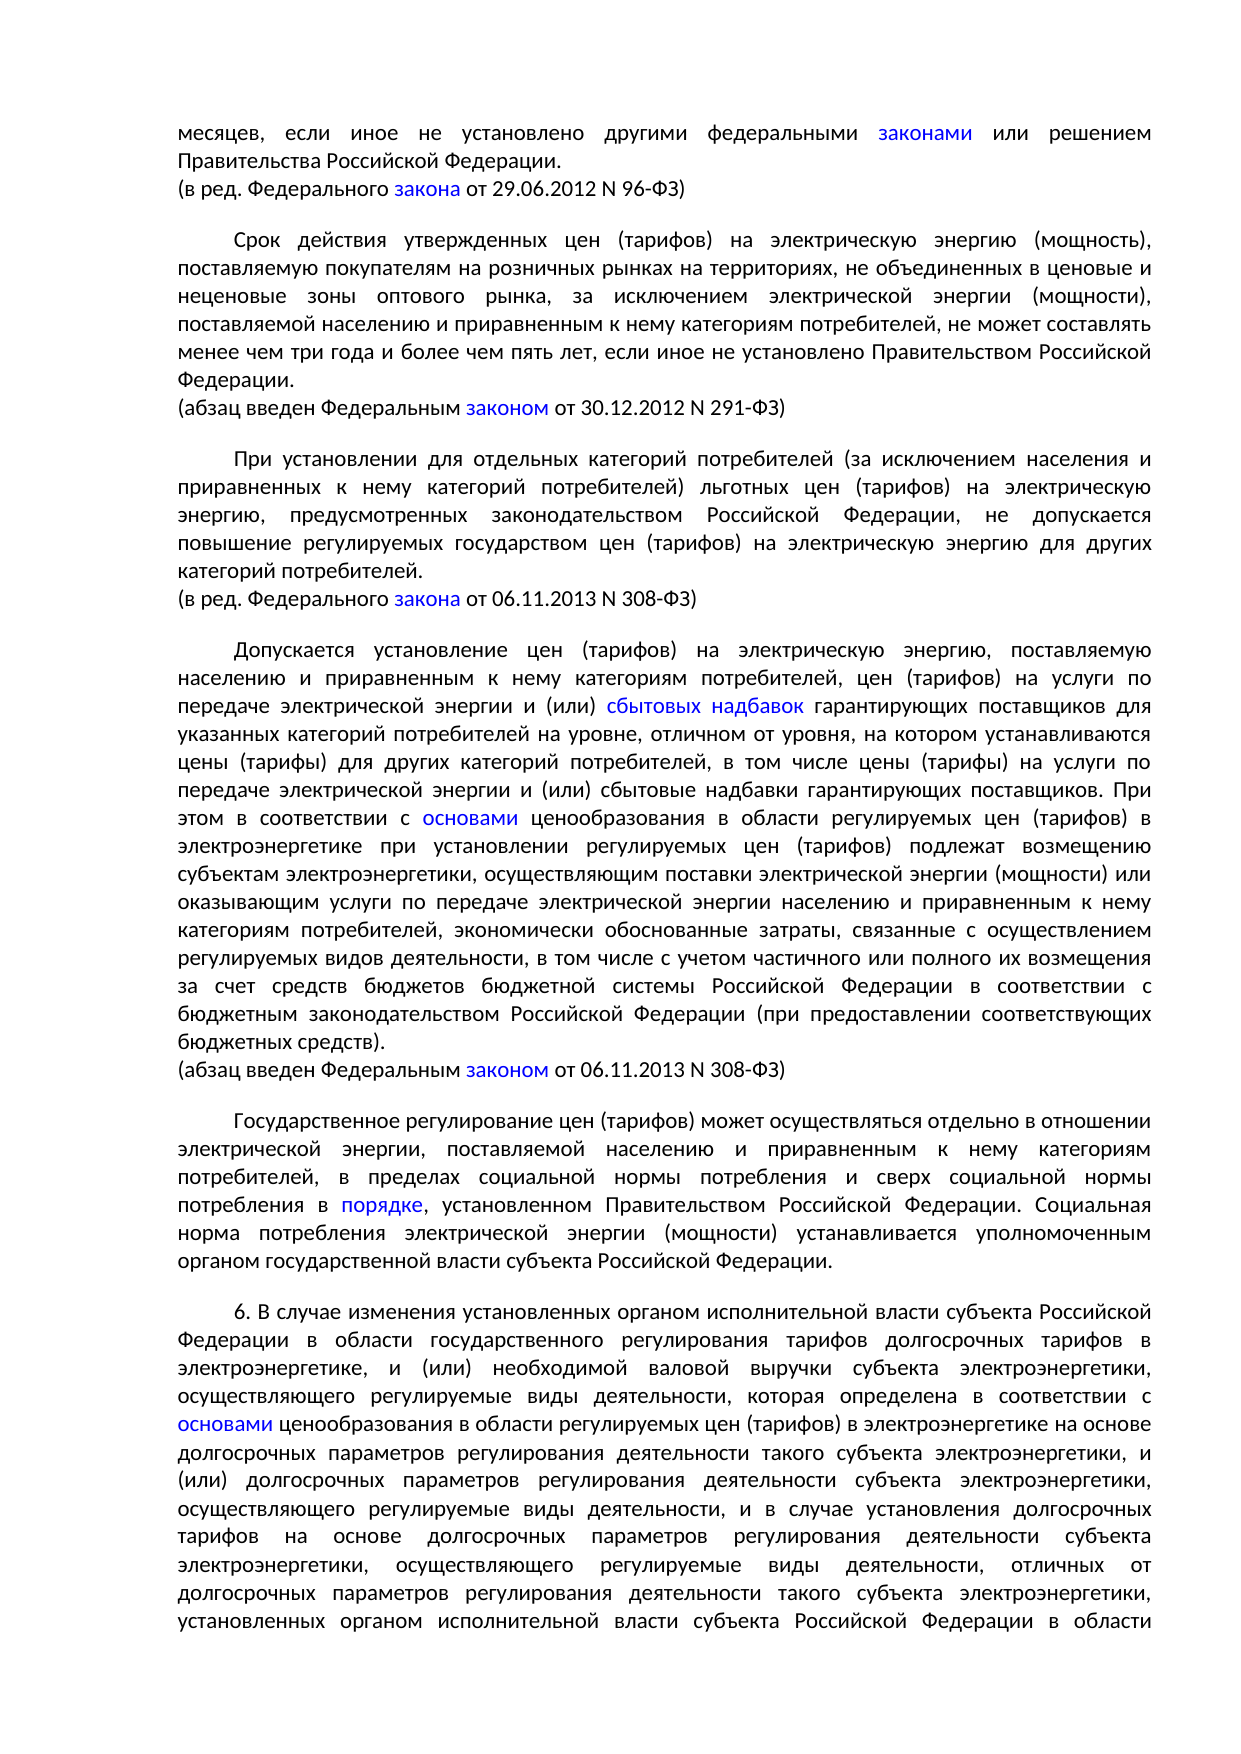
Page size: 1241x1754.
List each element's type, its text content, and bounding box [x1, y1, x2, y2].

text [177, 1297, 1152, 1634]
text (в ред. Федерального закона от 29.06.2012 N 96-ФЗ) [177, 174, 1152, 202]
text Государственное регулирование цен (тарифов) может осуществляться отдельно в отношении электрической энергии, поставляемой населению и приравненным к нему категориям потребителей, в пределах социальной нормы потребления и сверх социальной нормы потребления в порядке, установленном Правительством Российской Федерации. Социальная норма потребления электрической энергии (мощности) устанавливается уполномоченным органом государственной власти субъекта Российской Федерации. [177, 1106, 1152, 1274]
text (абзац введен Федеральным законом от 06.11.2013 N 308-ФЗ) [177, 1056, 1152, 1083]
text Срок действия утвержденных цен (тарифов) на электрическую энергию (мощность), поставляемую покупателям на розничных рынках на территориях, не объединенных в ценовые и неценовые зоны оптового рынка, за исключением электрической энергии (мощности), поставляемой населению и приравненным к нему категориям потребителей, не может составлять менее чем три года и более чем пять лет, если иное не установлено Правительством Российской Федерации. [177, 225, 1152, 393]
text (абзац введен Федеральным законом от 30.12.2012 N 291-ФЗ) [177, 393, 1152, 421]
text Допускается установление цен (тарифов) на электрическую энергию, поставляемую населению и приравненным к нему категориям потребителей, цен (тарифов) на услуги по передаче электрической энергии и (или) сбытовых надбавок гарантирующих поставщиков для указанных категорий потребителей на уровне, отличном от уровня, на котором устанавливаются цены (тарифы) для других категорий потребителей, в том числе цены (тарифы) на услуги по передаче электрической энергии и (или) сбытовые надбавки гарантирующих поставщиков. При этом в соответствии с основами ценообразования в области регулируемых цен (тарифов) в электроэнергетике при установлении регулируемых цен (тарифов) подлежат возмещению субъектам электроэнергетики, осуществляющим поставки электрической энергии (мощности) или оказывающим услуги по передаче электрической энергии населению и приравненным к нему категориям потребителей, экономически обоснованные затраты, связанные с осуществлением регулируемых видов деятельности, в том числе с учетом частичного или полного их возмещения за счет средств бюджетов бюджетной системы Российской Федерации в соответствии с бюджетным законодательством Российской Федерации (при предоставлении соответствующих бюджетных средств). [177, 635, 1152, 1056]
text (в ред. Федерального закона от 06.11.2013 N 308-ФЗ) [177, 584, 1152, 612]
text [177, 118, 1152, 174]
text При установлении для отдельных категорий потребителей (за исключением населения и приравненных к нему категорий потребителей) льготных цен (тарифов) на электрическую энергию, предусмотренных законодательством Российской Федерации, не допускается повышение регулируемых государством цен (тарифов) на электрическую энергию для других категорий потребителей. [177, 444, 1152, 584]
